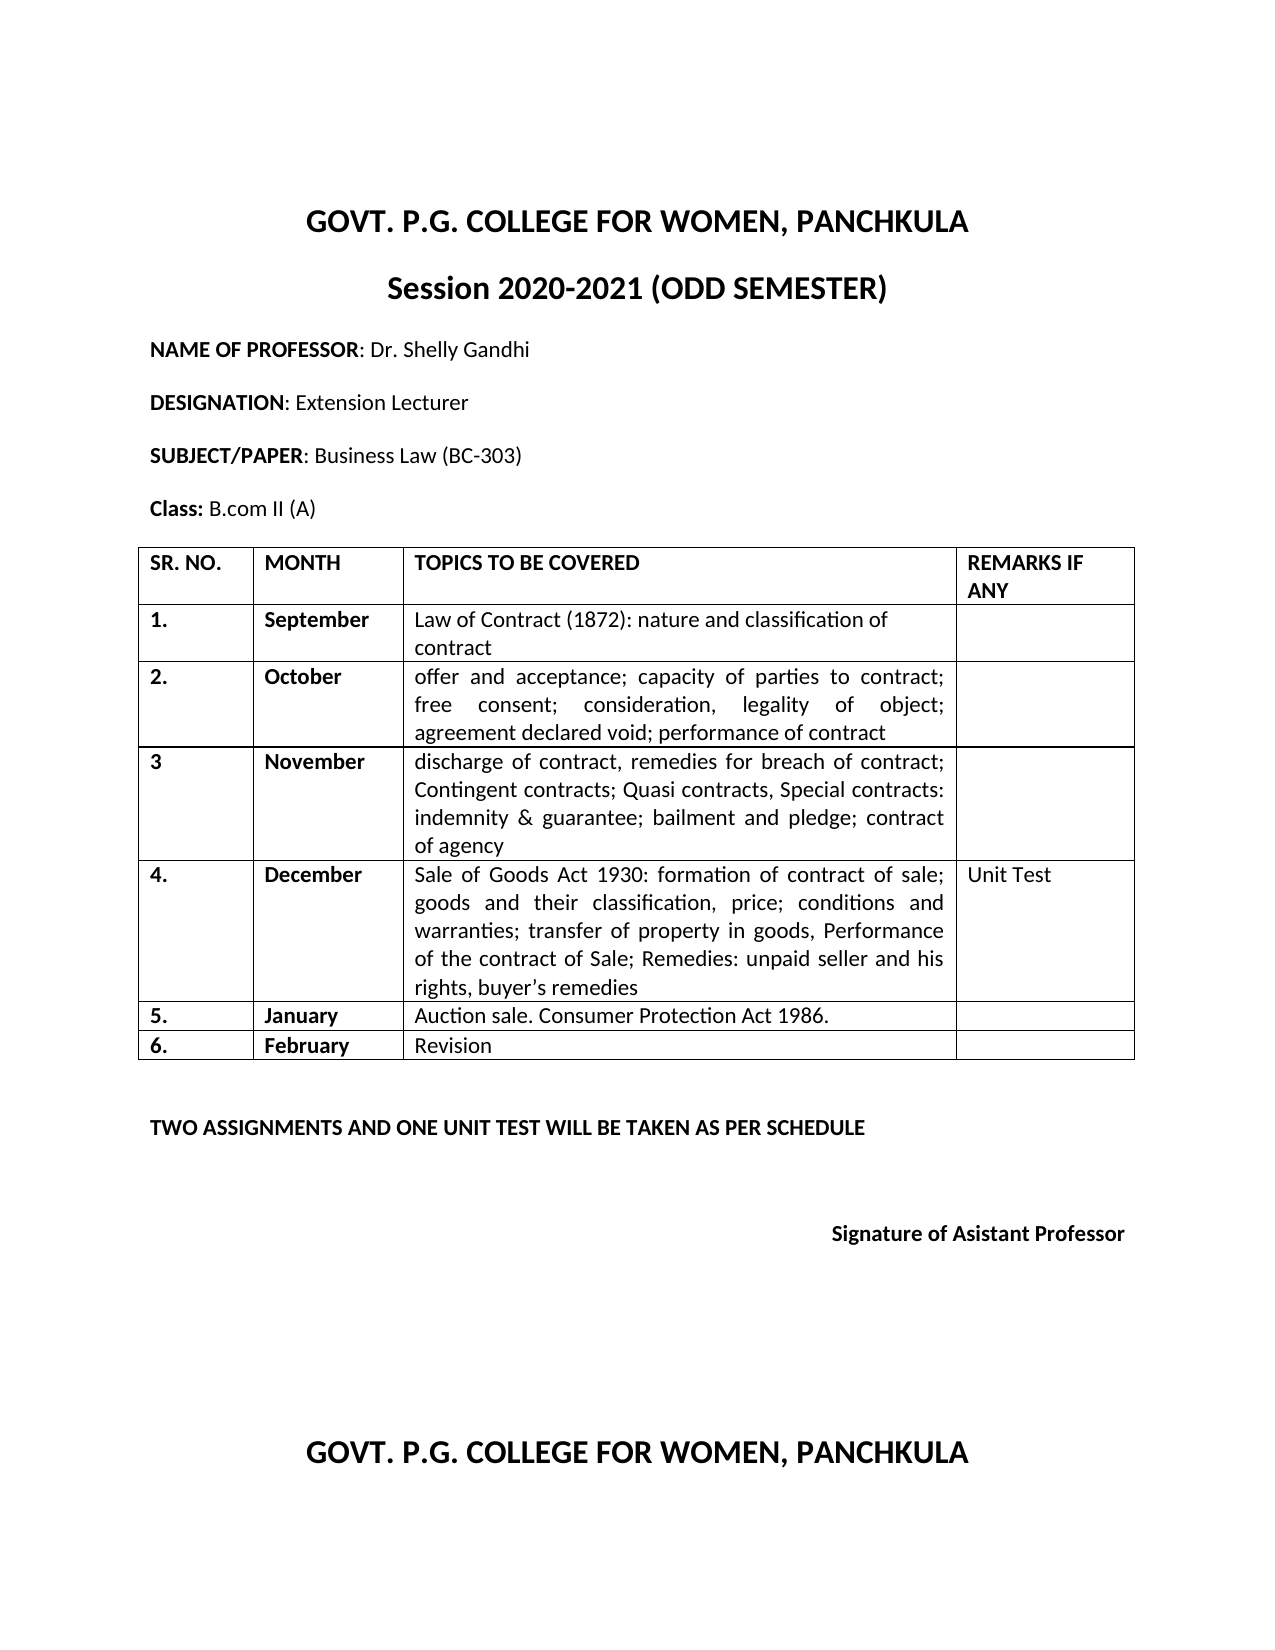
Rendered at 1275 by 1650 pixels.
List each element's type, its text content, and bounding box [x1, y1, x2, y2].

table_cell 6. [139, 1031, 253, 1059]
table_cell Law of Contract (1872): nature and classification of contract [404, 605, 956, 661]
table_cell December [254, 861, 403, 1001]
table_cell February [254, 1031, 403, 1059]
table_cell September [254, 605, 403, 661]
table_cell [957, 662, 1134, 746]
table_cell November [254, 748, 403, 859]
table_cell Unit Test [957, 861, 1134, 1001]
table_cell [957, 1031, 1134, 1059]
text SUBJECT/PAPER: Business Law (BC-303) [150, 441, 1125, 469]
text Session 2020-2021 (ODD SEMESTER) [150, 267, 1125, 308]
table_cell 4. [139, 861, 253, 1001]
table_cell [957, 605, 1134, 661]
table_cell [957, 748, 1134, 859]
table_cell 3 [139, 748, 253, 859]
text Class: B.com II (A) [150, 494, 1125, 522]
table_header REMARKS IF ANY [957, 548, 1134, 604]
table_cell Auction sale. Consumer Protection Act 1986. [404, 1002, 956, 1030]
text TWO ASSIGNMENTS AND ONE UNIT TEST WILL BE TAKEN AS PER SCHEDULE [150, 1113, 1125, 1141]
table_header MONTH [254, 548, 403, 604]
text GOVT. P.G. COLLEGE FOR WOMEN, PANCHKULA [150, 1431, 1125, 1472]
text NAME OF PROFESSOR: Dr. Shelly Gandhi [150, 335, 1125, 363]
table_header TOPICS TO BE COVERED [404, 548, 956, 604]
table_cell January [254, 1002, 403, 1030]
table_cell [957, 1002, 1134, 1030]
text DESIGNATION: Extension Lecturer [150, 388, 1125, 416]
table_header SR. NO. [139, 548, 253, 604]
table_cell 5. [139, 1002, 253, 1030]
text Signature of Asistant Professor [150, 1219, 1125, 1247]
table_cell discharge of contract, remedies for breach of contract; Contingent contracts; Quasi contracts, Special contracts: indemnity & guarantee; bailment and pledge; contract of agency [404, 748, 956, 859]
table_cell offer and acceptance; capacity of parties to contract; free consent; consideration, legality of object; agreement declared void; performance of contract [404, 662, 956, 746]
table_cell Sale of Goods Act 1930: formation of contract of sale; goods and their classification, price; conditions and warranties; transfer of property in goods, Performance of the contract of Sale; Remedies: unpaid seller and his rights, buyer’s remedies [404, 861, 956, 1001]
table_cell 1. [139, 605, 253, 661]
table_cell 2. [139, 662, 253, 746]
table_cell Revision [404, 1031, 956, 1059]
table_cell October [254, 662, 403, 746]
text GOVT. P.G. COLLEGE FOR WOMEN, PANCHKULA [150, 200, 1125, 241]
